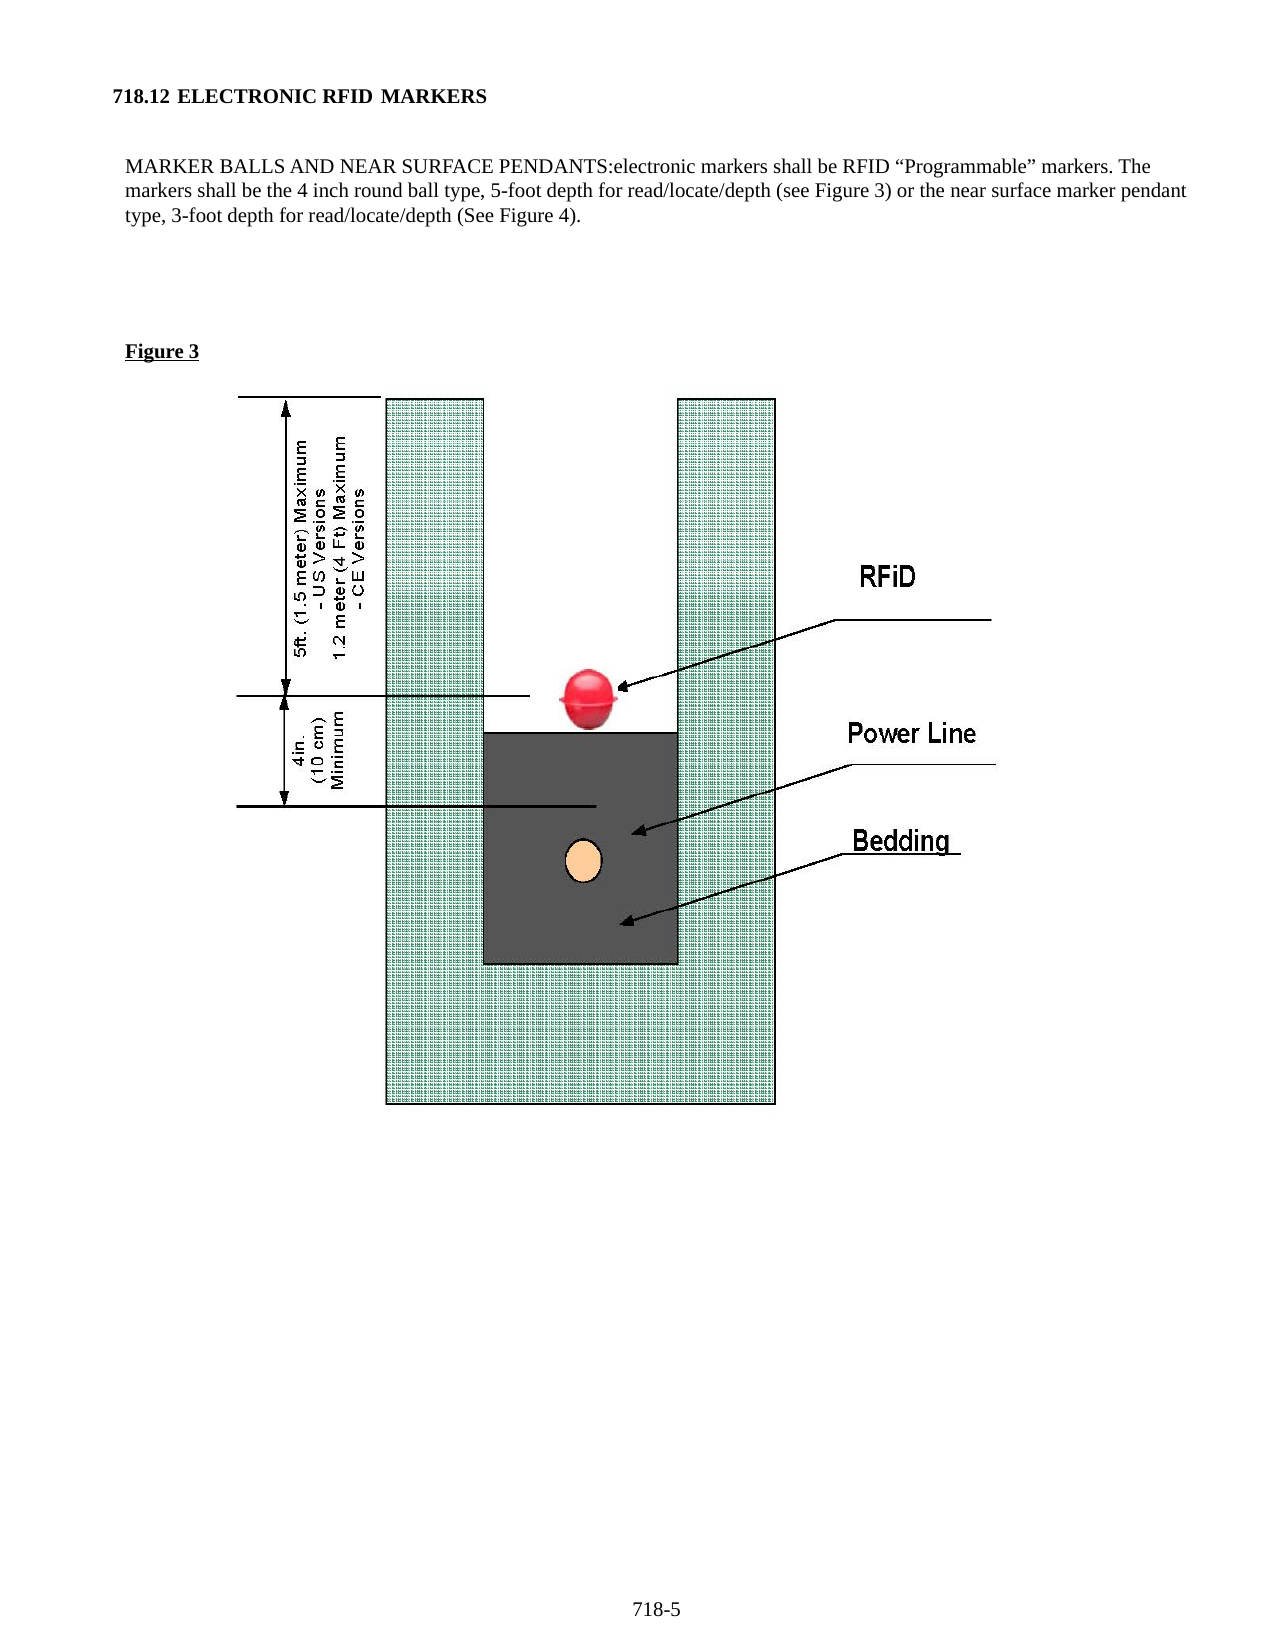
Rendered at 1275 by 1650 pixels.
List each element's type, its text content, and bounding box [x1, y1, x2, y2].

text Figure 3 [125, 339, 1200, 363]
text MARKER BALLS AND NEAR SURFACE PENDANTS:electronic markers shall be RFID “Programmable” markers. The markers shall be the 4 inch round ball type, 5-foot depth for read/locate/depth (see Figure 3) or the near surface marker pendant type, 3-foot depth for read/locate/depth (See Figure 4). [125, 153, 1200, 227]
picture [221, 385, 1062, 1115]
subtitle ELECTRONIC RFID MARKERS [112, 84, 1200, 108]
